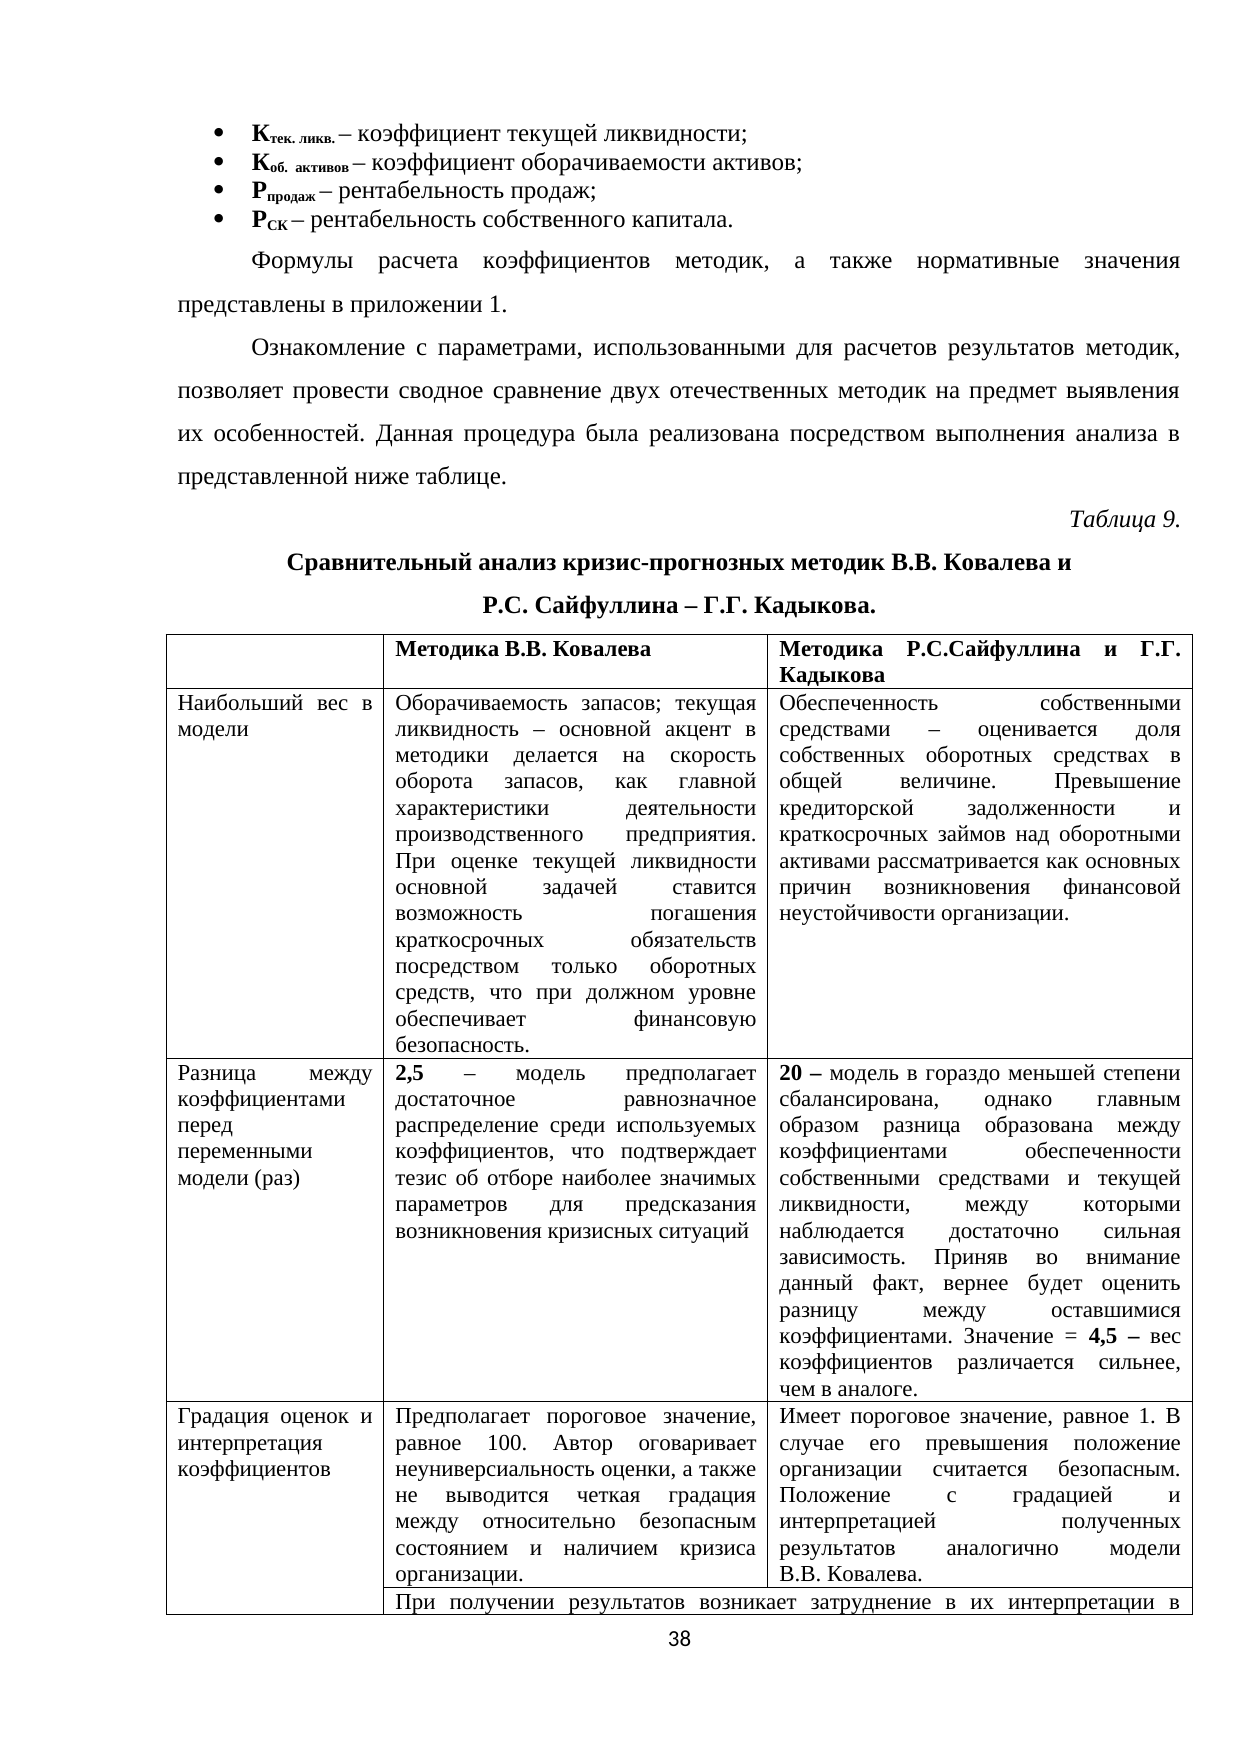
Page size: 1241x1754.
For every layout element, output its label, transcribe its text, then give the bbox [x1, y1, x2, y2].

table_cell 2,5 – модель предполагает достаточное равнозначное распределение среди используемых коэффициентов, что подтверждает тезис об отборе наиболее значимых параметров для предсказания возникновения кризисных ситуаций [384, 1059, 767, 1401]
table_cell Оборачиваемость запасов; текущая ликвидность – основной акцент в методики делается на скорость оборота запасов, как главной характеристики деятельности производственного предприятия. При оценке текущей ликвидности основной задачей ставится возможность погашения краткосрочных обязательств посредством только оборотных средств, что при должном уровне обеспечивает финансовую безопасность. [384, 689, 767, 1057]
list Коб. активов – коэффициент оборачиваемости активов; [214, 147, 1181, 176]
table_cell Наибольший вес в модели [167, 689, 383, 1057]
text Таблица 9. [177, 504, 1181, 533]
table_header [167, 635, 383, 687]
table_header Методика Р.С.Сайфуллина и Г.Г. Кадыкова [768, 635, 1192, 687]
list Ктек. ликв. – коэффициент текущей ликвидности; [214, 118, 1181, 147]
text Сравнительный анализ кризис-прогнозных методик В.В. Ковалева и [177, 547, 1181, 576]
list Рпродаж – рентабельность продаж; [214, 176, 1181, 204]
table_cell Разница между коэффициентами перед переменными модели (раз) [167, 1059, 383, 1401]
list РСК – рентабельность собственного капитала. [214, 204, 1181, 233]
text Формулы расчета коэффициентов методик, а также нормативные значения представлены в приложении 1. [177, 246, 1181, 317]
table_cell Градация оценок и интерпретация коэффициентов [167, 1402, 383, 1614]
table_header Методика В.В. Ковалева [384, 635, 767, 687]
table_cell Имеет пороговое значение, равное 1. В случае его превышения положение организации считается безопасным. Положение с градацией и интерпретацией полученных результатов аналогично модели В.В. Ковалева. [768, 1402, 1192, 1587]
table_cell 20 – модель в гораздо меньшей степени сбалансирована, однако главным образом разница образована между коэффициентами обеспеченности собственными средствами и текущей ликвидности, между которыми наблюдается достаточно сильная зависимость. Приняв во внимание данный факт, вернее будет оценить разницу между оставшимися коэффициентами. Значение = 4,5 – вес коэффициентов различается сильнее, чем в аналоге. [768, 1059, 1192, 1401]
text Р.С. Сайфуллина – Г.Г. Кадыкова. [177, 591, 1181, 619]
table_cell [384, 1588, 1192, 1614]
text Ознакомление с параметрами, использованными для расчетов результатов методик, позволяет провести сводное сравнение двух отечественных методик на предмет выявления их особенностей. Данная процедура была реализована посредством выполнения анализа в представленной ниже таблице. [177, 332, 1181, 490]
table_cell Предполагает пороговое значение, равное 100. Автор оговаривает неуниверсиальность оценки, а также не выводится четкая градация между относительно безопасным состоянием и наличием кризиса организации. [384, 1402, 767, 1587]
table_cell Обеспеченность собственными средствами – оценивается доля собственных оборотных средствах в общей величине. Превышение кредиторской задолженности и краткосрочных займов над оборотными активами рассматривается как основных причин возникновения финансовой неустойчивости организации. [768, 689, 1192, 1057]
